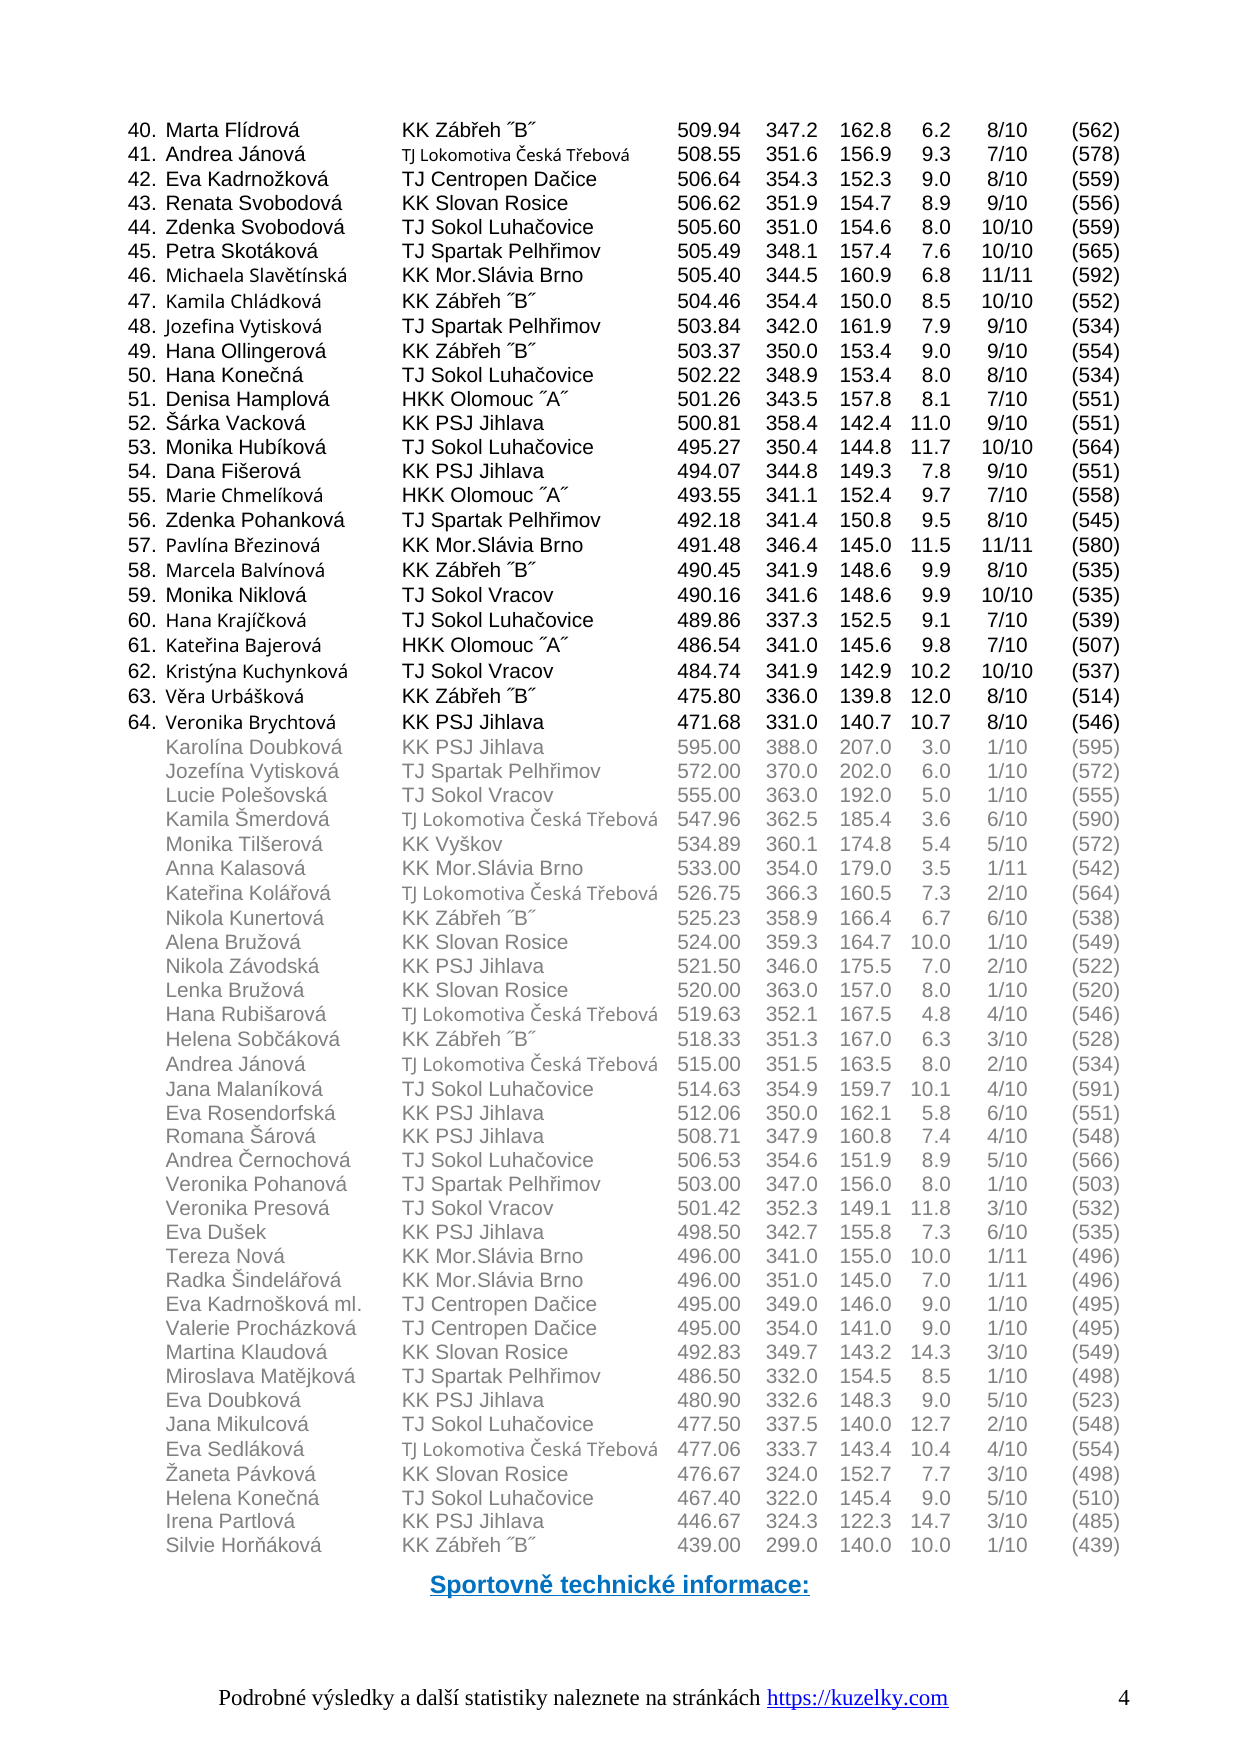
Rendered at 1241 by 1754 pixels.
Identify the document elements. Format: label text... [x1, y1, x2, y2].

text Sportovně technické informace: [94, 1570, 1145, 1598]
text Valerie Procházková TJ Centropen Dačice 495.00 354.0 141.0 9.0 1/10 (495) [106, 1316, 1134, 1340]
text Lenka Bružová KK Slovan Rosice 520.00 363.0 157.0 8.0 1/10 (520) [106, 977, 1134, 1001]
text Hana Rubišarová TJ Lokomotiva Česká Třebová 519.63 352.1 167.5 4.8 4/10 (546) [106, 1001, 1134, 1027]
text Eva Dušek KK PSJ Jihlava 498.50 342.7 155.8 7.3 6/10 (535) [106, 1220, 1134, 1244]
text 58. Marcela Balvínová KK Zábřeh ˝B˝ 490.45 341.9 148.6 9.9 8/10 (535) [106, 558, 1134, 583]
text 44. Zdenka Svobodová TJ Sokol Luhačovice 505.60 351.0 154.6 8.0 10/10 (559) [106, 214, 1134, 238]
text Andrea Jánová TJ Lokomotiva Česká Třebová 515.00 351.5 163.5 8.0 2/10 (534) [106, 1051, 1134, 1076]
text 49. Hana Ollingerová KK Zábřeh ˝B˝ 503.37 350.0 153.4 9.0 9/10 (554) [106, 339, 1134, 363]
text 41. Andrea Jánová TJ Lokomotiva Česká Třebová 508.55 351.6 156.9 9.3 7/10 (578) [106, 142, 1134, 167]
text 40. Marta Flídrová KK Zábřeh ˝B˝ 509.94 347.2 162.8 6.2 8/10 (562) [106, 118, 1134, 142]
text Helena Konečná TJ Sokol Luhačovice 467.40 322.0 145.4 9.0 5/10 (510) [106, 1485, 1134, 1509]
text 56. Zdenka Pohanková TJ Spartak Pelhřimov 492.18 341.4 150.8 9.5 8/10 (545) [106, 508, 1134, 532]
text Martina Klaudová KK Slovan Rosice 492.83 349.7 143.2 14.3 3/10 (549) [106, 1340, 1134, 1364]
text 48. Jozefina Vytisková TJ Spartak Pelhřimov 503.84 342.0 161.9 7.9 9/10 (534) [106, 313, 1134, 339]
text Eva Kadrnošková ml. TJ Centropen Dačice 495.00 349.0 146.0 9.0 1/10 (495) [106, 1292, 1134, 1316]
text Žaneta Pávková KK Slovan Rosice 476.67 324.0 152.7 7.7 3/10 (498) [106, 1461, 1134, 1485]
text Karolína Doubková KK PSJ Jihlava 595.00 388.0 207.0 3.0 1/10 (595) [106, 735, 1134, 759]
text Jozefína Vytisková TJ Spartak Pelhřimov 572.00 370.0 202.0 6.0 1/10 (572) [106, 759, 1134, 783]
text Jana Malaníková TJ Sokol Luhačovice 514.63 354.9 159.7 10.1 4/10 (591) [106, 1076, 1134, 1100]
text 53. Monika Hubíková TJ Sokol Luhačovice 495.27 350.4 144.8 11.7 10/10 (564) [106, 435, 1134, 459]
text Nikola Kunertová KK Zábřeh ˝B˝ 525.23 358.9 166.4 6.7 6/10 (538) [106, 906, 1134, 929]
text 50. Hana Konečná TJ Sokol Luhačovice 502.22 348.9 153.4 8.0 8/10 (534) [106, 363, 1134, 387]
text 55. Marie Chmelíková HKK Olomouc ˝A˝ 493.55 341.1 152.4 9.7 7/10 (558) [106, 483, 1134, 508]
text Romana Šárová KK PSJ Jihlava 508.71 347.9 160.8 7.4 4/10 (548) [106, 1124, 1134, 1148]
text Eva Sedláková TJ Lokomotiva Česká Třebová 477.06 333.7 143.4 10.4 4/10 (554) [106, 1436, 1134, 1461]
text 63. Věra Urbášková KK Zábřeh ˝B˝ 475.80 336.0 139.8 12.0 8/10 (514) [106, 684, 1134, 709]
text 43. Renata Svobodová KK Slovan Rosice 506.62 351.9 154.7 8.9 9/10 (556) [106, 191, 1134, 214]
text Eva Doubková KK PSJ Jihlava 480.90 332.6 148.3 9.0 5/10 (523) [106, 1388, 1134, 1412]
text 45. Petra Skotáková TJ Spartak Pelhřimov 505.49 348.1 157.4 7.6 10/10 (565) [106, 238, 1134, 262]
text 57. Pavlína Březinová KK Mor.Slávia Brno 491.48 346.4 145.0 11.5 11/11 (580) [106, 532, 1134, 558]
text Andrea Černochová TJ Sokol Luhačovice 506.53 354.6 151.9 8.9 5/10 (566) [106, 1148, 1134, 1172]
text Jana Mikulcová TJ Sokol Luhačovice 477.50 337.5 140.0 12.7 2/10 (548) [106, 1412, 1134, 1436]
text Helena Sobčáková KK Zábřeh ˝B˝ 518.33 351.3 167.0 6.3 3/10 (528) [106, 1027, 1134, 1051]
text 60. Hana Krajíčková TJ Sokol Luhačovice 489.86 337.3 152.5 9.1 7/10 (539) [106, 607, 1134, 633]
text 47. Kamila Chládková KK Zábřeh ˝B˝ 504.46 354.4 150.0 8.5 10/10 (552) [106, 288, 1134, 313]
text 59. Monika Niklová TJ Sokol Vracov 490.16 341.6 148.6 9.9 10/10 (535) [106, 583, 1134, 607]
text Lucie Polešovská TJ Sokol Vracov 555.00 363.0 192.0 5.0 1/10 (555) [106, 783, 1134, 807]
text Alena Bružová KK Slovan Rosice 524.00 359.3 164.7 10.0 1/10 (549) [106, 929, 1134, 953]
text 51. Denisa Hamplová HKK Olomouc ˝A˝ 501.26 343.5 157.8 8.1 7/10 (551) [106, 387, 1134, 411]
text 54. Dana Fišerová KK PSJ Jihlava 494.07 344.8 149.3 7.8 9/10 (551) [106, 459, 1134, 483]
text Nikola Závodská KK PSJ Jihlava 521.50 346.0 175.5 7.0 2/10 (522) [106, 953, 1134, 977]
text Miroslava Matějková TJ Spartak Pelhřimov 486.50 332.0 154.5 8.5 1/10 (498) [106, 1364, 1134, 1388]
text Radka Šindelářová KK Mor.Slávia Brno 496.00 351.0 145.0 7.0 1/11 (496) [106, 1268, 1134, 1292]
text Anna Kalasová KK Mor.Slávia Brno 533.00 354.0 179.0 3.5 1/11 (542) [106, 856, 1134, 880]
text Monika Tilšerová KK Vyškov 534.89 360.1 174.8 5.4 5/10 (572) [106, 832, 1134, 856]
text 64. Veronika Brychtová KK PSJ Jihlava 471.68 331.0 140.7 10.7 8/10 (546) [106, 709, 1134, 735]
text 52. Šárka Vacková KK PSJ Jihlava 500.81 358.4 142.4 11.0 9/10 (551) [106, 411, 1134, 435]
text Kateřina Kolářová TJ Lokomotiva Česká Třebová 526.75 366.3 160.5 7.3 2/10 (564) [106, 880, 1134, 906]
text Veronika Presová TJ Sokol Vracov 501.42 352.3 149.1 11.8 3/10 (532) [106, 1196, 1134, 1220]
text Kamila Šmerdová TJ Lokomotiva Česká Třebová 547.96 362.5 185.4 3.6 6/10 (590) [106, 807, 1134, 832]
text Eva Rosendorfská KK PSJ Jihlava 512.06 350.0 162.1 5.8 6/10 (551) [106, 1100, 1134, 1124]
text Irena Partlová KK PSJ Jihlava 446.67 324.3 122.3 14.7 3/10 (485) [106, 1509, 1134, 1533]
text 61. Kateřina Bajerová HKK Olomouc ˝A˝ 486.54 341.0 145.6 9.8 7/10 (507) [106, 633, 1134, 658]
text Veronika Pohanová TJ Spartak Pelhřimov 503.00 347.0 156.0 8.0 1/10 (503) [106, 1172, 1134, 1196]
text Silvie Horňáková KK Zábřeh ˝B˝ 439.00 299.0 140.0 10.0 1/10 (439) [106, 1533, 1134, 1557]
text 42. Eva Kadrnožková TJ Centropen Dačice 506.64 354.3 152.3 9.0 8/10 (559) [106, 167, 1134, 191]
text 62. Kristýna Kuchynková TJ Sokol Vracov 484.74 341.9 142.9 10.2 10/10 (537) [106, 658, 1134, 684]
text 46. Michaela Slavětínská KK Mor.Slávia Brno 505.40 344.5 160.9 6.8 11/11 (592) [106, 262, 1134, 288]
text Tereza Nová KK Mor.Slávia Brno 496.00 341.0 155.0 10.0 1/11 (496) [106, 1244, 1134, 1268]
